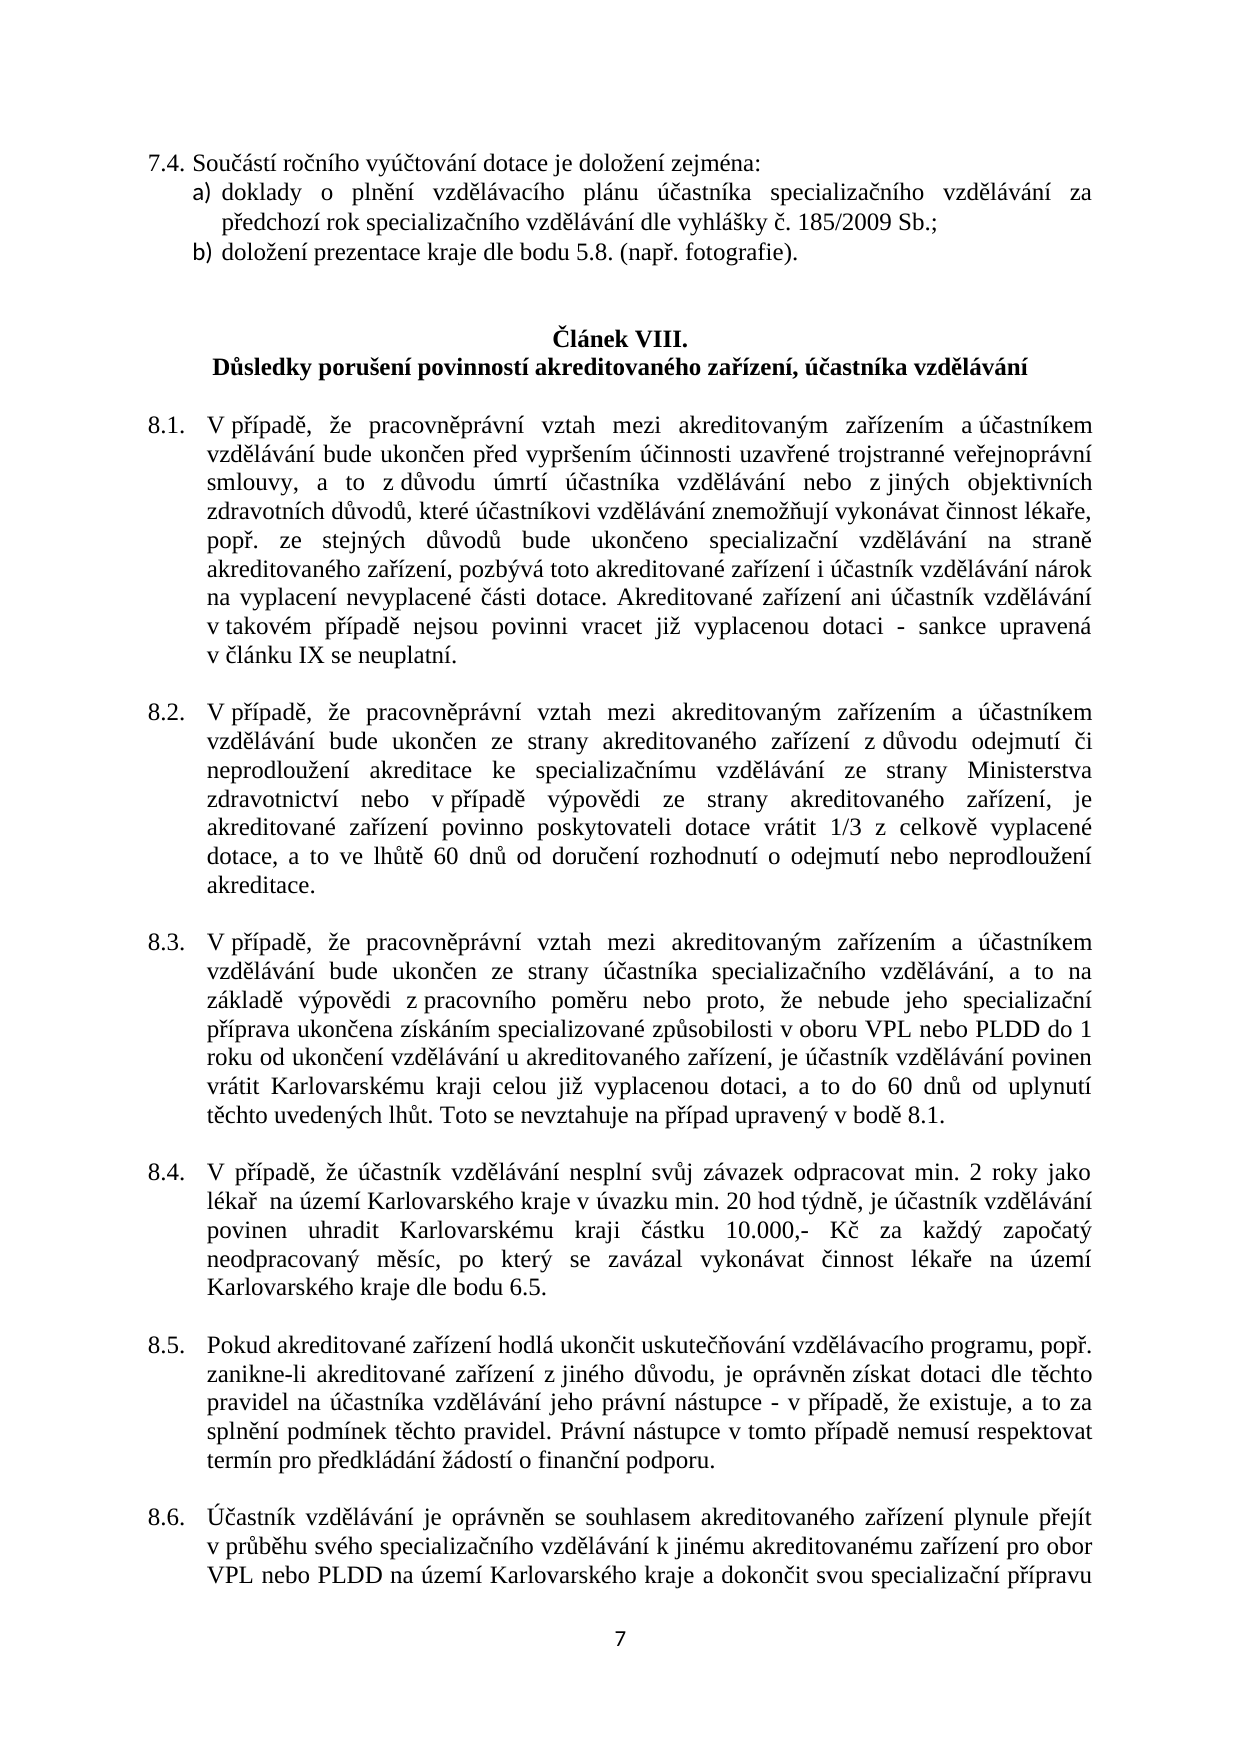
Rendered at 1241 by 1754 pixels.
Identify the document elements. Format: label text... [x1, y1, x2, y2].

text 8.1. V případě, že pracovněprávní vztah mezi akreditovaným zařízením a účastníkem vzdělávání bude ukončen před vypršením účinnosti uzavřené trojstranné veřejnoprávní smlouvy, a to z důvodu úmrtí účastníka vzdělávání nebo z jiných objektivních zdravotních důvodů, které účastníkovi vzdělávání znemožňují vykonávat činnost lékaře, popř. ze stejných důvodů bude ukončeno specializační vzdělávání na straně akreditovaného zařízení, pozbývá toto akreditované zařízení i účastník vzdělávání nárok na vyplacení nevyplacené části dotace. Akreditované zařízení ani účastník vzdělávání v takovém případě nejsou povinni vracet již vyplacenou dotaci - sankce upravená v článku IX se neuplatní. [148, 410, 1093, 669]
list doložení prezentace kraje dle bodu 5.8. (např. fotografie). [192, 236, 1093, 266]
text Důsledky porušení povinností akreditovaného zařízení, účastníka vzdělávání [148, 352, 1093, 381]
text 8.4. V případě, že účastník vzdělávání nesplní svůj závazek odpracovat min. 2 roky jako lékař na území Karlovarského kraje v úvazku min. 20 hod týdně, je účastník vzdělávání povinen uhradit Karlovarskému kraji částku 10.000,- Kč za každý započatý neodpracovaný měsíc, po který se zavázal vykonávat činnost lékaře na území Karlovarského kraje dle bodu 6.5. [148, 1157, 1093, 1301]
list doklady o plnění vzdělávacího plánu účastníka specializačního vzdělávání za předchozí rok specializačního vzdělávání dle vyhlášky č. 185/2009 Sb.; [192, 176, 1093, 236]
text Článek VIII. [148, 324, 1093, 352]
text 7.4. Součástí ročního vyúčtování dotace je doložení zejména: [148, 148, 1093, 176]
text 8.3. V případě, že pracovněprávní vztah mezi akreditovaným zařízením a účastníkem vzdělávání bude ukončen ze strany účastníka specializačního vzdělávání, a to na základě výpovědi z pracovního poměru nebo proto, že nebude jeho specializační příprava ukončena získáním specializované způsobilosti v oboru VPL nebo PLDD do 1 roku od ukončení vzdělávání u akreditovaného zařízení, je účastník vzdělávání povinen vrátit Karlovarskému kraji celou již vyplacenou dotaci, a to do 60 dnů od uplynutí těchto uvedených lhůt. Toto se nevztahuje na případ upravený v bodě 8.1. [148, 927, 1093, 1129]
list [88, 1502, 1093, 1589]
text 8.2. V případě, že pracovněprávní vztah mezi akreditovaným zařízením a účastníkem vzdělávání bude ukončen ze strany akreditovaného zařízení z důvodu odejmutí či neprodloužení akreditace ke specializačnímu vzdělávání ze strany Ministerstva zdravotnictví nebo v případě výpovědi ze strany akreditovaného zařízení, je akreditované zařízení povinno poskytovateli dotace vrátit 1/3 z celkově vyplacené dotace, a to ve lhůtě 60 dnů od doručení rozhodnutí o odejmutí nebo neprodloužení akreditace. [148, 697, 1093, 899]
text 8.5. Pokud akreditované zařízení hodlá ukončit uskutečňování vzdělávacího programu, popř. zanikne-li akreditované zařízení z jiného důvodu, je oprávněn získat dotaci dle těchto pravidel na účastníka vzdělávání jeho právní nástupce - v případě, že existuje, a to za splnění podmínek těchto pravidel. Právní nástupce v tomto případě nemusí respektovat termín pro předkládání žádostí o finanční podporu. [148, 1330, 1093, 1474]
